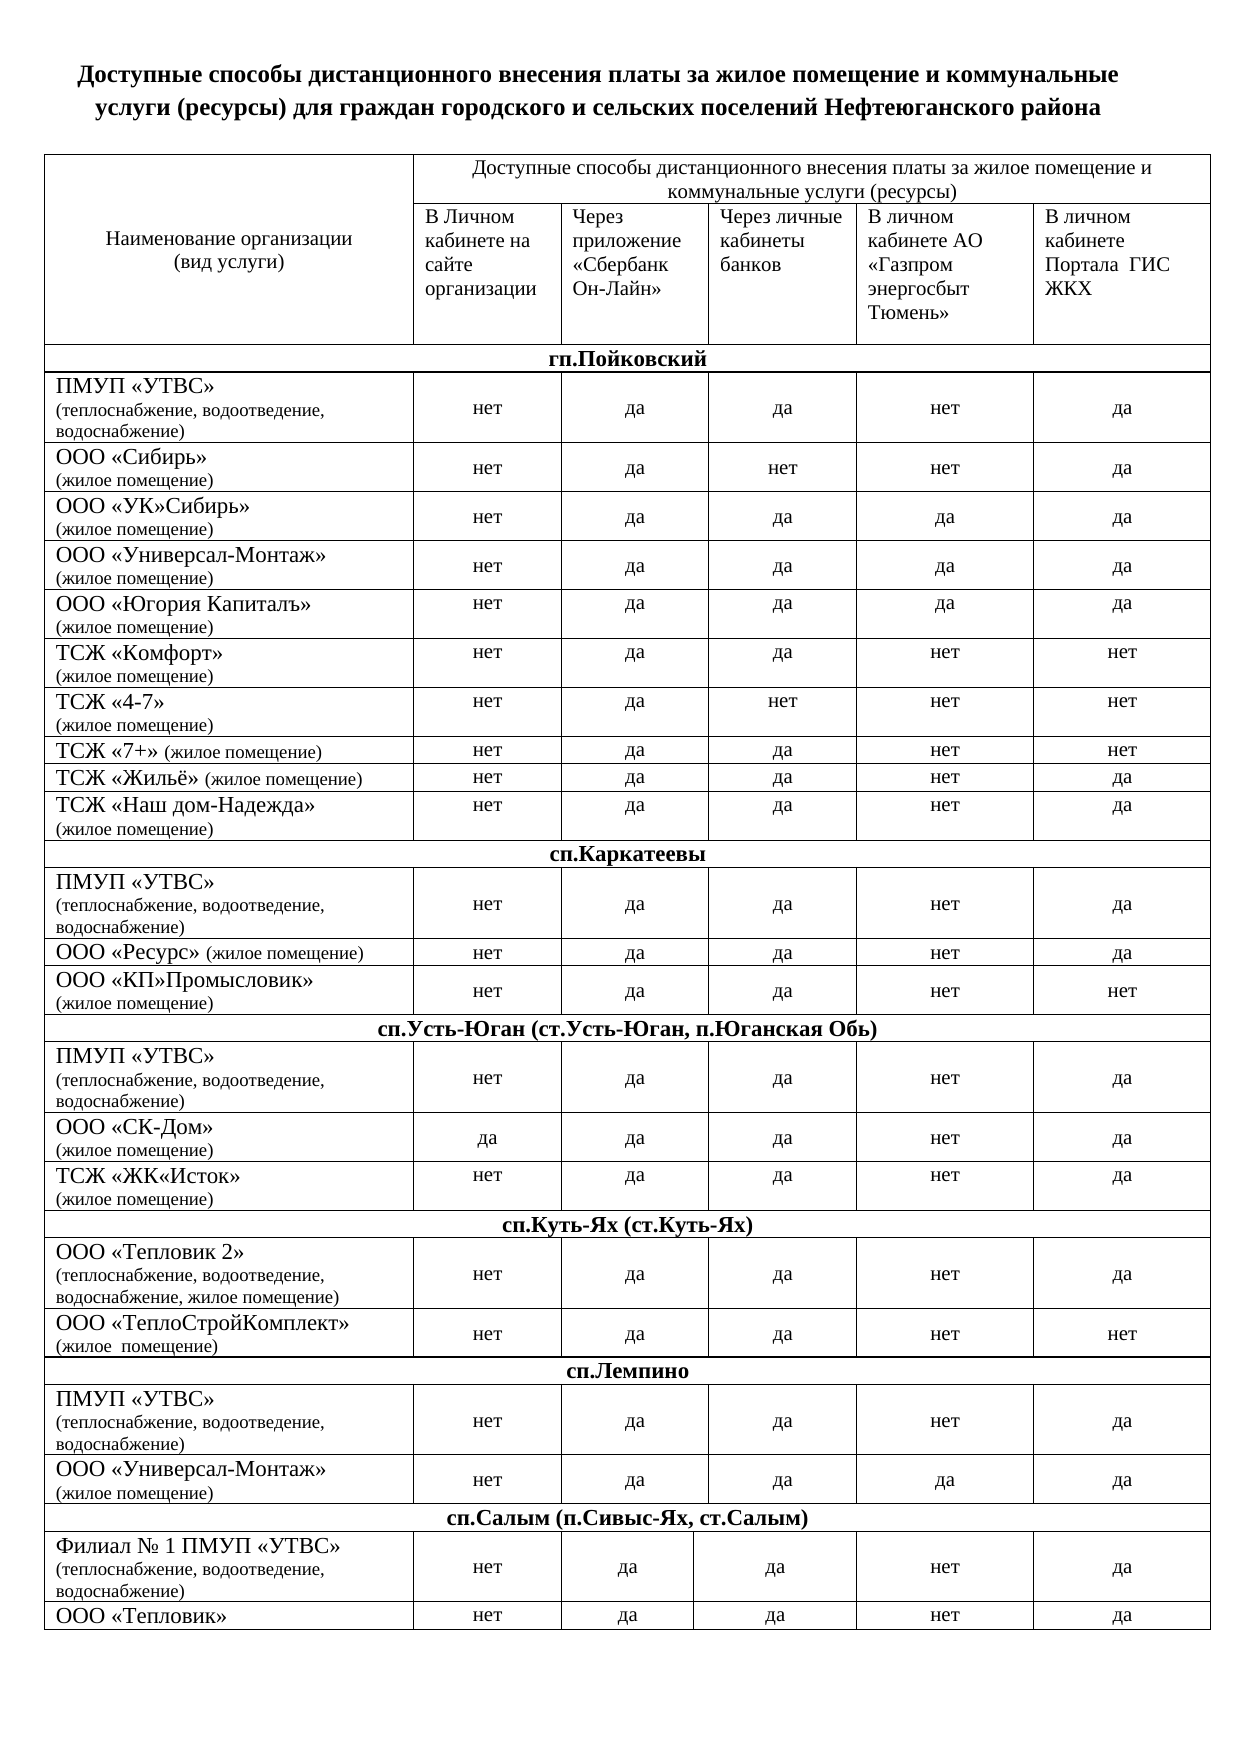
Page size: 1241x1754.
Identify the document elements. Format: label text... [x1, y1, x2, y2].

table_cell да [709, 492, 856, 540]
table_cell ТСЖ «Жильё» (жилое помещение) [45, 764, 413, 791]
table_cell нет [709, 688, 856, 736]
table_cell ООО «Универсал-Монтаж» (жилое помещение) [45, 541, 413, 589]
table_cell да [709, 1309, 856, 1356]
table_cell нет [414, 443, 561, 491]
table_cell ООО «СК-Дом» (жилое помещение) [45, 1113, 413, 1161]
table_cell ООО «Сибирь» (жилое помещение) [45, 443, 413, 491]
table_cell да [562, 1455, 708, 1503]
table_cell нет [414, 1042, 561, 1112]
table_cell Филиал № 1 ПМУП «УТВС» (теплоснабжение, водоотведение, водоснабжение) [45, 1532, 413, 1601]
table_cell да [562, 1042, 708, 1112]
table_cell нет [857, 1385, 1033, 1454]
table_cell нет [709, 443, 856, 491]
table_cell да [709, 373, 856, 442]
table_cell нет [414, 1455, 561, 1503]
table_cell сп.Усть-Юган (ст.Усть-Юган, п.Юганская Обь) [45, 1015, 1210, 1041]
table_cell да [1034, 1042, 1210, 1112]
table_cell нет [857, 966, 1033, 1014]
table_cell да [709, 737, 856, 763]
table_cell нет [857, 737, 1033, 763]
table_cell нет [857, 792, 1033, 839]
table_cell да [562, 1385, 708, 1454]
table_cell В Личном кабинете на сайте организации [414, 204, 561, 344]
table_cell да [1034, 1113, 1210, 1161]
table_cell нет [414, 764, 561, 791]
table_cell да [562, 966, 708, 1014]
table_cell ПМУП «УТВС» (теплоснабжение, водоотведение, водоснабжение) [45, 868, 413, 937]
table_cell нет [857, 443, 1033, 491]
table_cell да [709, 639, 856, 687]
table_cell ООО «Универсал-Монтаж» (жилое помещение) [45, 1455, 413, 1503]
table_cell нет [414, 966, 561, 1014]
table_cell нет [414, 373, 561, 442]
table_cell сп.Лемпино [45, 1358, 1210, 1384]
table_cell нет [857, 1042, 1033, 1112]
table_cell да [562, 868, 708, 937]
table_cell да [857, 492, 1033, 540]
table_cell да [694, 1532, 856, 1601]
table_cell ТСЖ «4-7» (жилое помещение) [45, 688, 413, 736]
table_cell да [1034, 764, 1210, 791]
table_cell сп.Салым (п.Сивыс-Ях, ст.Салым) [45, 1504, 1210, 1531]
table_cell нет [857, 1238, 1033, 1307]
table_cell да [709, 1238, 856, 1307]
table_cell да [562, 373, 708, 442]
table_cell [45, 1602, 413, 1629]
table_cell нет [414, 792, 561, 839]
table_cell да [709, 764, 856, 791]
table_cell нет [1034, 688, 1210, 736]
table_cell ТСЖ «7+» (жилое помещение) [45, 737, 413, 763]
table_cell да [709, 541, 856, 589]
table_cell да [562, 1238, 708, 1307]
table_cell да [562, 792, 708, 839]
table_cell нет [1034, 737, 1210, 763]
table_cell да [857, 590, 1033, 638]
table_cell да [709, 1042, 856, 1112]
table_cell да [1034, 1602, 1210, 1629]
table_header Наименование организации (вид услуги) [45, 155, 413, 344]
table_cell В личном кабинете АО «Газпром энергосбыт Тюмень» [857, 204, 1033, 344]
table_cell нет [414, 1238, 561, 1307]
table_cell нет [414, 1532, 561, 1601]
table_cell ООО «Тепловик 2» (теплоснабжение, водоотведение, водоснабжение, жилое помещение) [45, 1238, 413, 1307]
table_cell Через личные кабинеты банков [709, 204, 856, 344]
table_cell да [709, 792, 856, 839]
table_cell сп.Каркатеевы [45, 841, 1210, 867]
table_cell нет [414, 868, 561, 937]
table_cell нет [1034, 1309, 1210, 1356]
table_cell ПМУП «УТВС» (теплоснабжение, водоотведение, водоснабжение) [45, 1385, 413, 1454]
table_cell да [1034, 868, 1210, 937]
table_cell нет [414, 590, 561, 638]
table_cell да [1034, 792, 1210, 839]
table_cell да [562, 492, 708, 540]
table_cell да [562, 688, 708, 736]
table_cell да [562, 764, 708, 791]
table_cell нет [857, 688, 1033, 736]
table_cell нет [414, 688, 561, 736]
table_cell да [709, 1162, 856, 1209]
table_cell да [1034, 1238, 1210, 1307]
table_cell нет [857, 764, 1033, 791]
table_cell да [709, 1385, 856, 1454]
table_cell нет [414, 1309, 561, 1356]
table_cell нет [414, 939, 561, 965]
table_cell да [857, 1455, 1033, 1503]
table_cell да [1034, 590, 1210, 638]
table_cell да [1034, 1455, 1210, 1503]
table_cell ООО «КП»Промысловик» (жилое помещение) [45, 966, 413, 1014]
table_cell В личном кабинете Портала ГИС ЖКХ [1034, 204, 1210, 344]
table_cell нет [414, 737, 561, 763]
table_cell да [1034, 541, 1210, 589]
table_cell ООО «ТеплоСтройКомплект» (жилое помещение) [45, 1309, 413, 1356]
table_cell да [562, 1532, 693, 1601]
table_cell да [709, 868, 856, 937]
table_cell да [414, 1113, 561, 1161]
table_cell нет [414, 1602, 561, 1629]
table_cell да [562, 590, 708, 638]
table_cell нет [857, 1309, 1033, 1356]
table_cell да [562, 1113, 708, 1161]
table_header Доступные способы дистанционного внесения платы за жилое помещение и коммунальные услуги (ресурсы) [414, 155, 1210, 203]
table_cell да [857, 541, 1033, 589]
table_cell ПМУП «УТВС» (теплоснабжение, водоотведение, водоснабжение) [45, 373, 413, 442]
table_cell нет [857, 373, 1033, 442]
table_cell ООО «УК»Сибирь» (жилое помещение) [45, 492, 413, 540]
table_cell ТСЖ «ЖК«Исток» (жилое помещение) [45, 1162, 413, 1209]
text Доступные способы дистанционного внесения платы за жилое помещение и коммунальные услуги (ресурсы) для граждан городского и сельских поселений Нефтеюганского района [44, 59, 1152, 121]
table_cell да [562, 541, 708, 589]
table_cell да [1034, 443, 1210, 491]
table_cell да [1034, 1532, 1210, 1601]
table_cell ТСЖ «Комфорт» (жилое помещение) [45, 639, 413, 687]
table_cell ООО «Ресурс» (жилое помещение) [45, 939, 413, 965]
table_cell нет [1034, 966, 1210, 1014]
table_cell сп.Куть-Ях (ст.Куть-Ях) [45, 1211, 1210, 1237]
table_cell да [1034, 1162, 1210, 1209]
table_cell да [562, 737, 708, 763]
table_cell нет [414, 639, 561, 687]
table_cell нет [857, 1113, 1033, 1161]
table_cell ТСЖ «Наш дом-Надежда» (жилое помещение) [45, 792, 413, 839]
table_cell да [709, 590, 856, 638]
table_cell да [694, 1602, 856, 1629]
table_cell да [1034, 1385, 1210, 1454]
table_cell да [1034, 939, 1210, 965]
table_cell да [1034, 492, 1210, 540]
table_cell да [709, 966, 856, 1014]
table_cell нет [857, 1602, 1033, 1629]
table_cell да [562, 443, 708, 491]
table_cell да [562, 1309, 708, 1356]
table_cell ООО «Югория Капиталъ» (жилое помещение) [45, 590, 413, 638]
table_cell да [709, 1113, 856, 1161]
table_cell да [562, 1602, 693, 1629]
table_cell да [1034, 373, 1210, 442]
table_cell да [562, 1162, 708, 1209]
table_cell нет [857, 639, 1033, 687]
table_cell нет [414, 1385, 561, 1454]
table_cell Через приложение «Сбербанк Он-Лайн» [562, 204, 708, 344]
table_cell нет [414, 492, 561, 540]
table_cell гп.Пойковский [45, 345, 1210, 371]
table_cell да [562, 639, 708, 687]
table_cell нет [857, 939, 1033, 965]
table_cell нет [414, 1162, 561, 1209]
table_cell да [709, 939, 856, 965]
table_cell да [562, 939, 708, 965]
table_cell нет [857, 868, 1033, 937]
table_cell нет [414, 541, 561, 589]
table_cell да [709, 1455, 856, 1503]
table_cell нет [1034, 639, 1210, 687]
table_cell нет [857, 1532, 1033, 1601]
table_cell ПМУП «УТВС» (теплоснабжение, водоотведение, водоснабжение) [45, 1042, 413, 1112]
table_cell нет [857, 1162, 1033, 1209]
